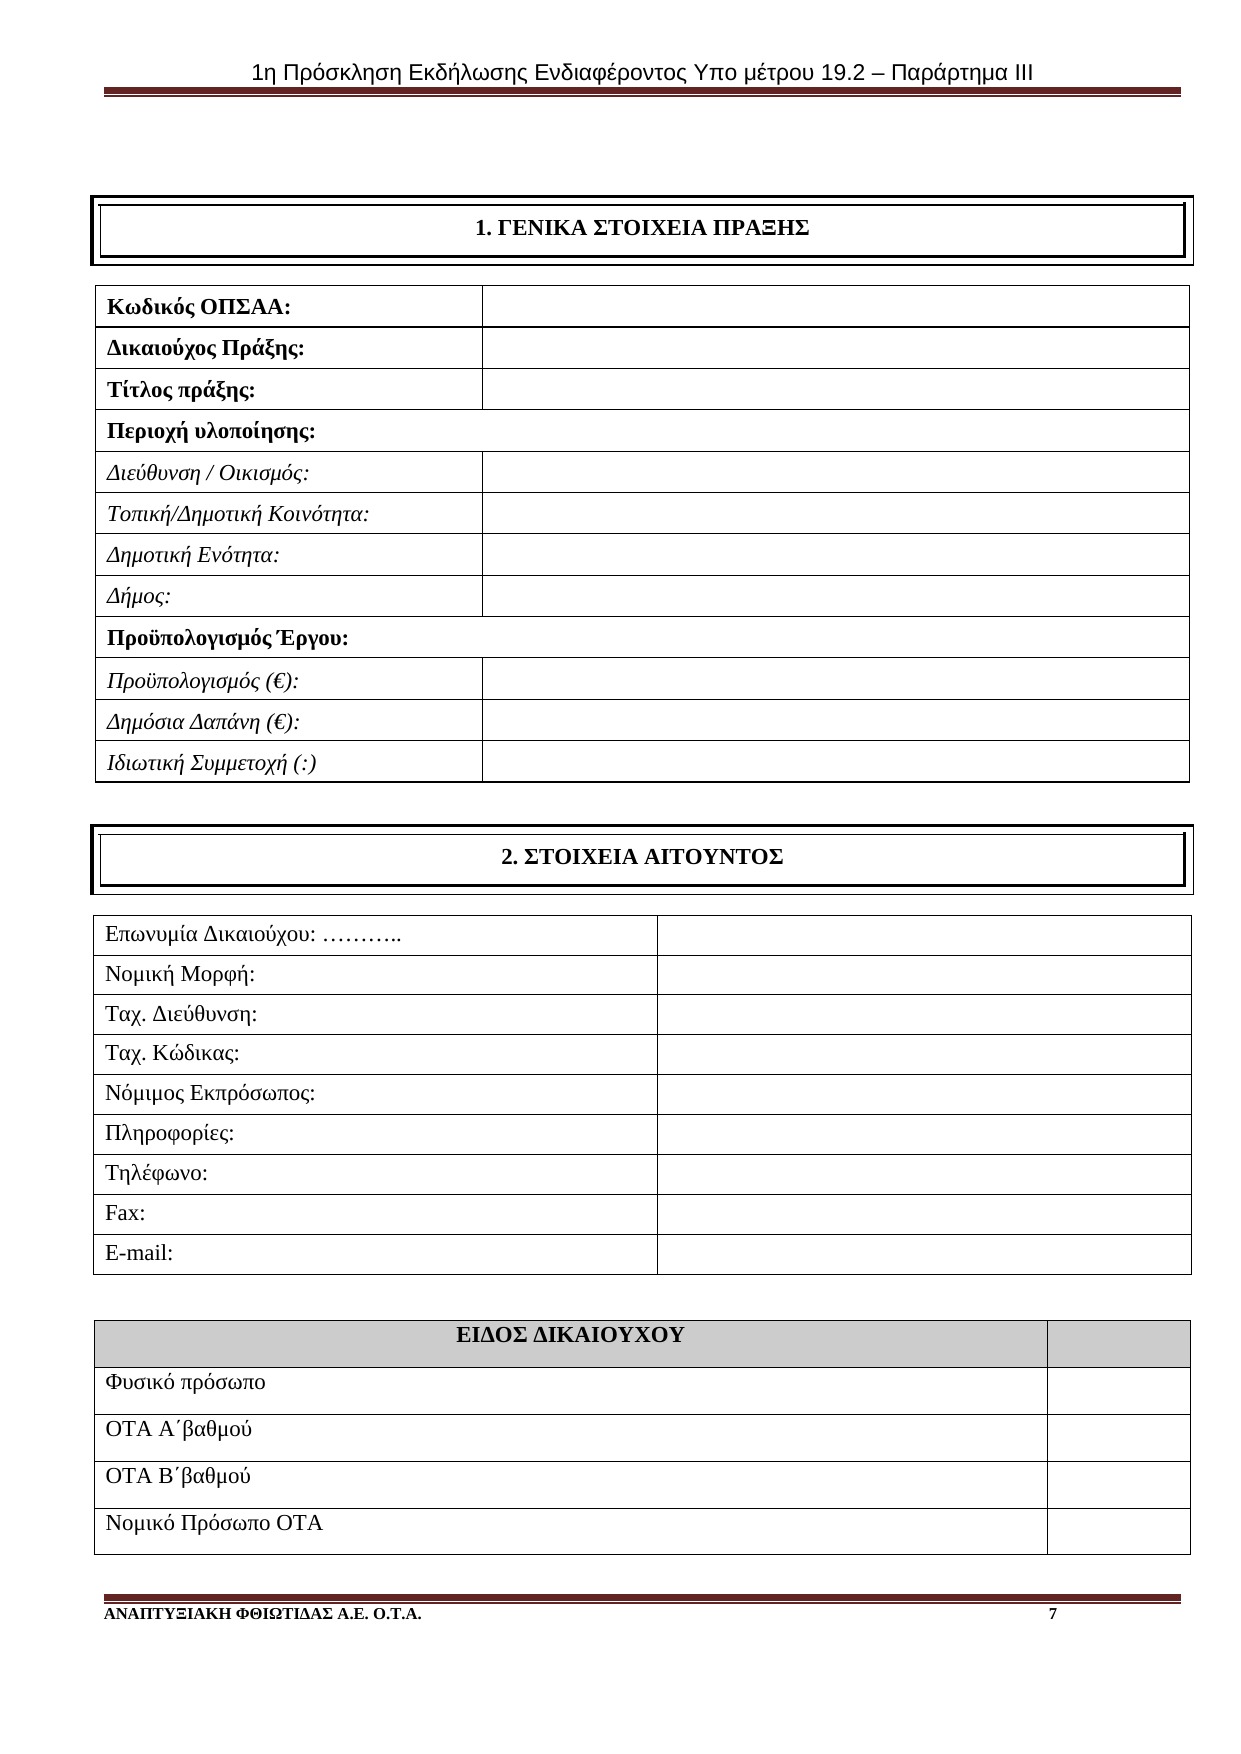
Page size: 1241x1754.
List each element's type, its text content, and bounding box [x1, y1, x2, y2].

table_cell [658, 956, 1191, 994]
table_cell Προϋπολογισμός Έργου: [96, 617, 1189, 657]
table_cell [1048, 1509, 1190, 1554]
table_cell [483, 700, 1189, 740]
table_header [658, 916, 1191, 954]
table_header Επωνυμία Δικαιούχου: ……….. [94, 916, 657, 954]
table_cell Διεύθυνση / Οικισμός: [96, 452, 482, 492]
table_cell Νομική Μορφή: [94, 956, 657, 994]
table_header ειδοσ δικαιουχου [95, 1321, 1047, 1367]
table_cell E-mail: [94, 1235, 657, 1274]
table_cell [483, 452, 1189, 492]
table_cell [1048, 1462, 1190, 1507]
table_cell [483, 493, 1189, 533]
table_cell Τίτλος πράξης: [96, 369, 482, 409]
table_cell [483, 576, 1189, 616]
table_cell Ιδιωτική Συμμετοχή (:) [96, 741, 482, 781]
table_cell Φυσικό πρόσωπο [95, 1368, 1047, 1414]
table_header [483, 286, 1189, 326]
table_cell Δικαιούχος Πράξης: [96, 328, 482, 368]
table_header [1048, 1321, 1190, 1367]
table_cell Νόμιμος Εκπρόσωπος: [94, 1075, 657, 1114]
table_cell [483, 658, 1189, 699]
table_cell Προϋπολογισμός (€): [96, 658, 482, 699]
table_cell [658, 1075, 1191, 1114]
table_cell [658, 1235, 1191, 1274]
table_cell Πληροφορίες: [94, 1115, 657, 1154]
table_cell Ταχ. Διεύθυνση: [94, 995, 657, 1034]
table_cell [483, 369, 1189, 409]
table_cell Τοπική/Δημοτική Κοινότητα: [96, 493, 482, 533]
table_cell Δήμος: [96, 576, 482, 616]
table_cell [658, 1035, 1191, 1074]
table_cell Νομικό Πρόσωπο ΟΤΑ [95, 1509, 1047, 1554]
table_cell [658, 1155, 1191, 1194]
table_cell [1048, 1415, 1190, 1461]
table_cell Περιοχή υλοποίησης: [96, 410, 1189, 451]
table_cell [658, 1115, 1191, 1154]
text 1. ΓΕΝΙΚΑ ΣΤΟΙΧΕΙΑ ΠΡΑΞΗΣ [94, 198, 1193, 264]
table_cell ΟΤΑ Α΄βαθμού [95, 1415, 1047, 1461]
table_cell [483, 534, 1189, 574]
table_cell Δημόσια Δαπάνη (€): [96, 700, 482, 740]
text 2. ΣΤΟΙΧΕΙΑ ΑΙΤΟΥΝΤΟΣ [94, 827, 1193, 894]
table_cell [658, 1195, 1191, 1234]
table_cell Ταχ. Κώδικας: [94, 1035, 657, 1074]
table_cell [658, 995, 1191, 1034]
table_cell [483, 328, 1189, 368]
table_cell Δημοτική Ενότητα: [96, 534, 482, 574]
table_cell Fax: [94, 1195, 657, 1234]
table_cell ΟΤΑ Β΄βαθμού [95, 1462, 1047, 1507]
table_cell [483, 741, 1189, 781]
table_cell Τηλέφωνο: [94, 1155, 657, 1194]
table_cell [1048, 1368, 1190, 1414]
table_header Κωδικός ΟΠΣΑΑ: [96, 286, 482, 326]
